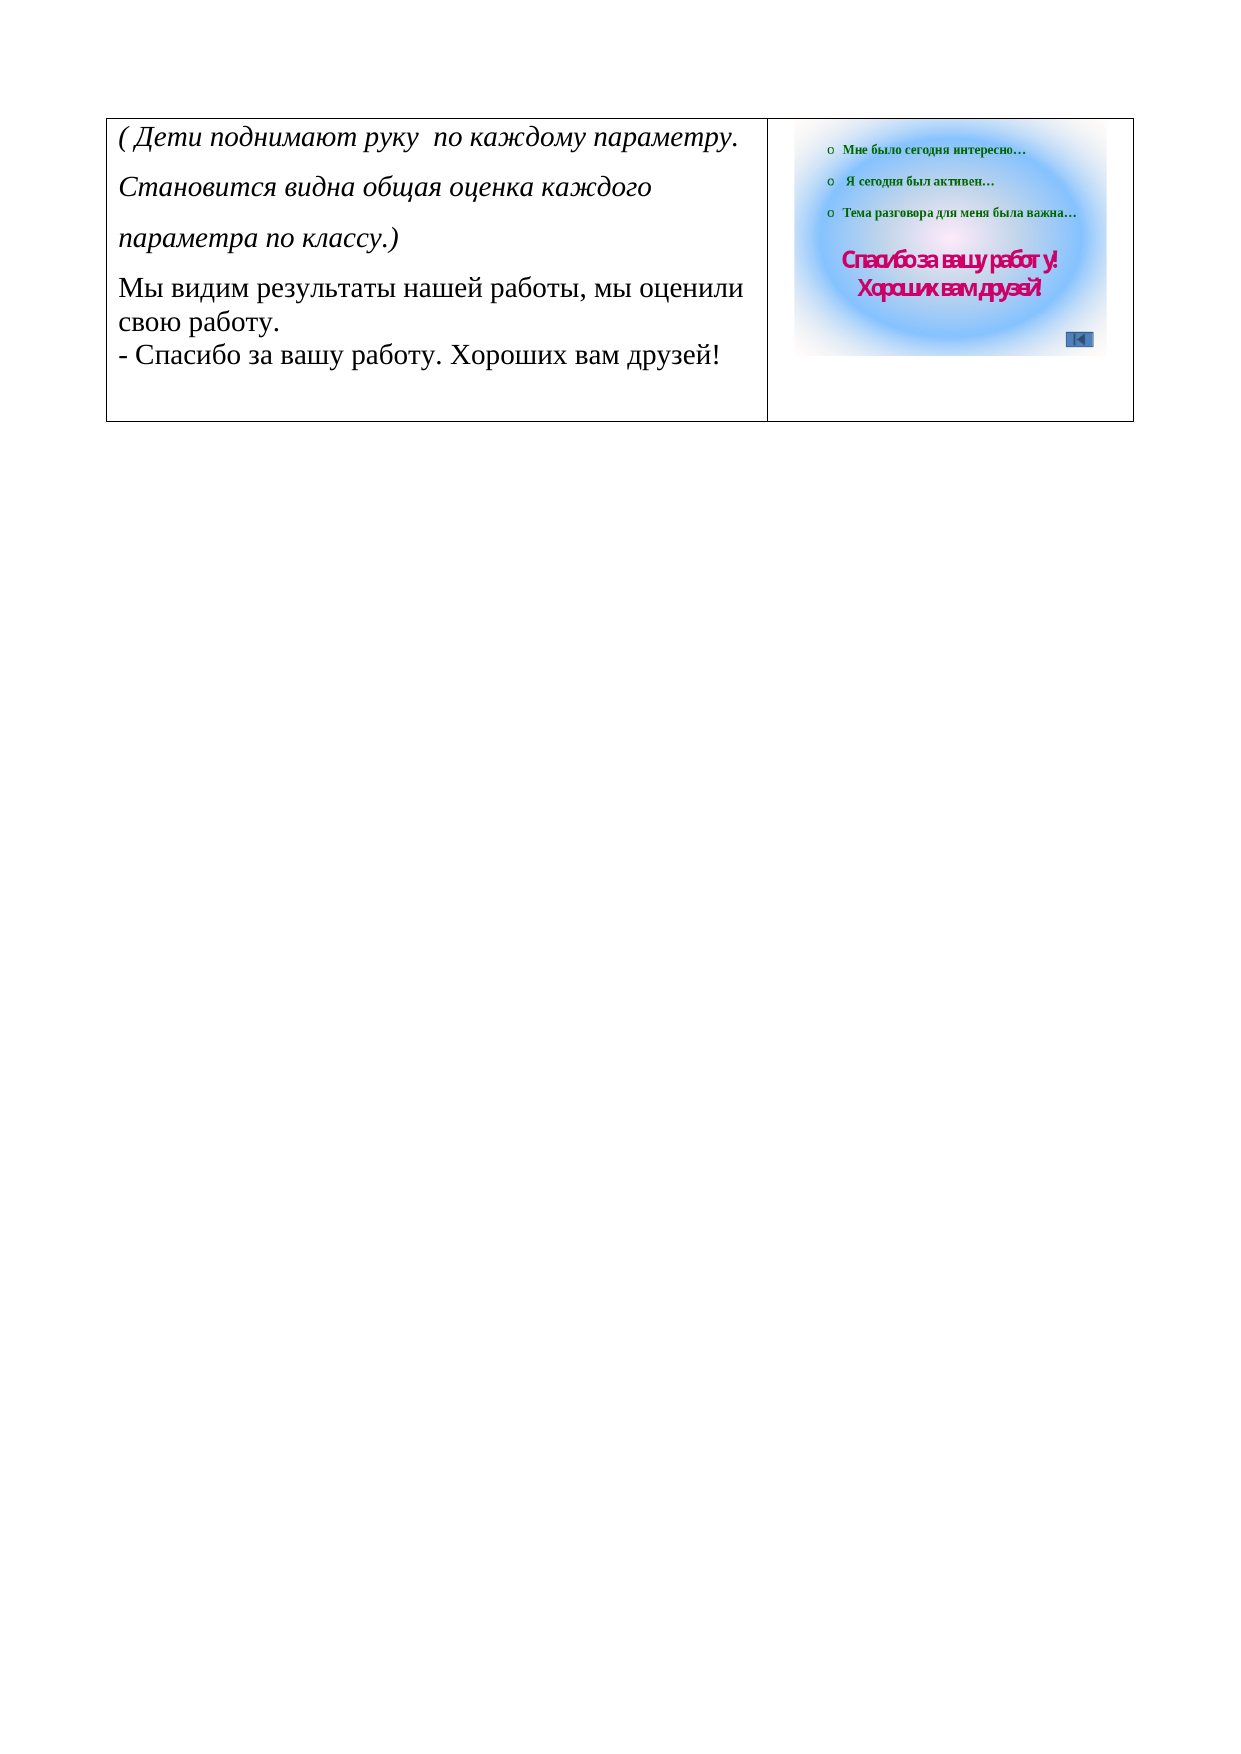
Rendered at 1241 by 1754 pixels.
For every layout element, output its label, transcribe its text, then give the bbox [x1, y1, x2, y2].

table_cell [107, 119, 767, 421]
table_cell Слайд № 50 [768, 119, 1133, 421]
